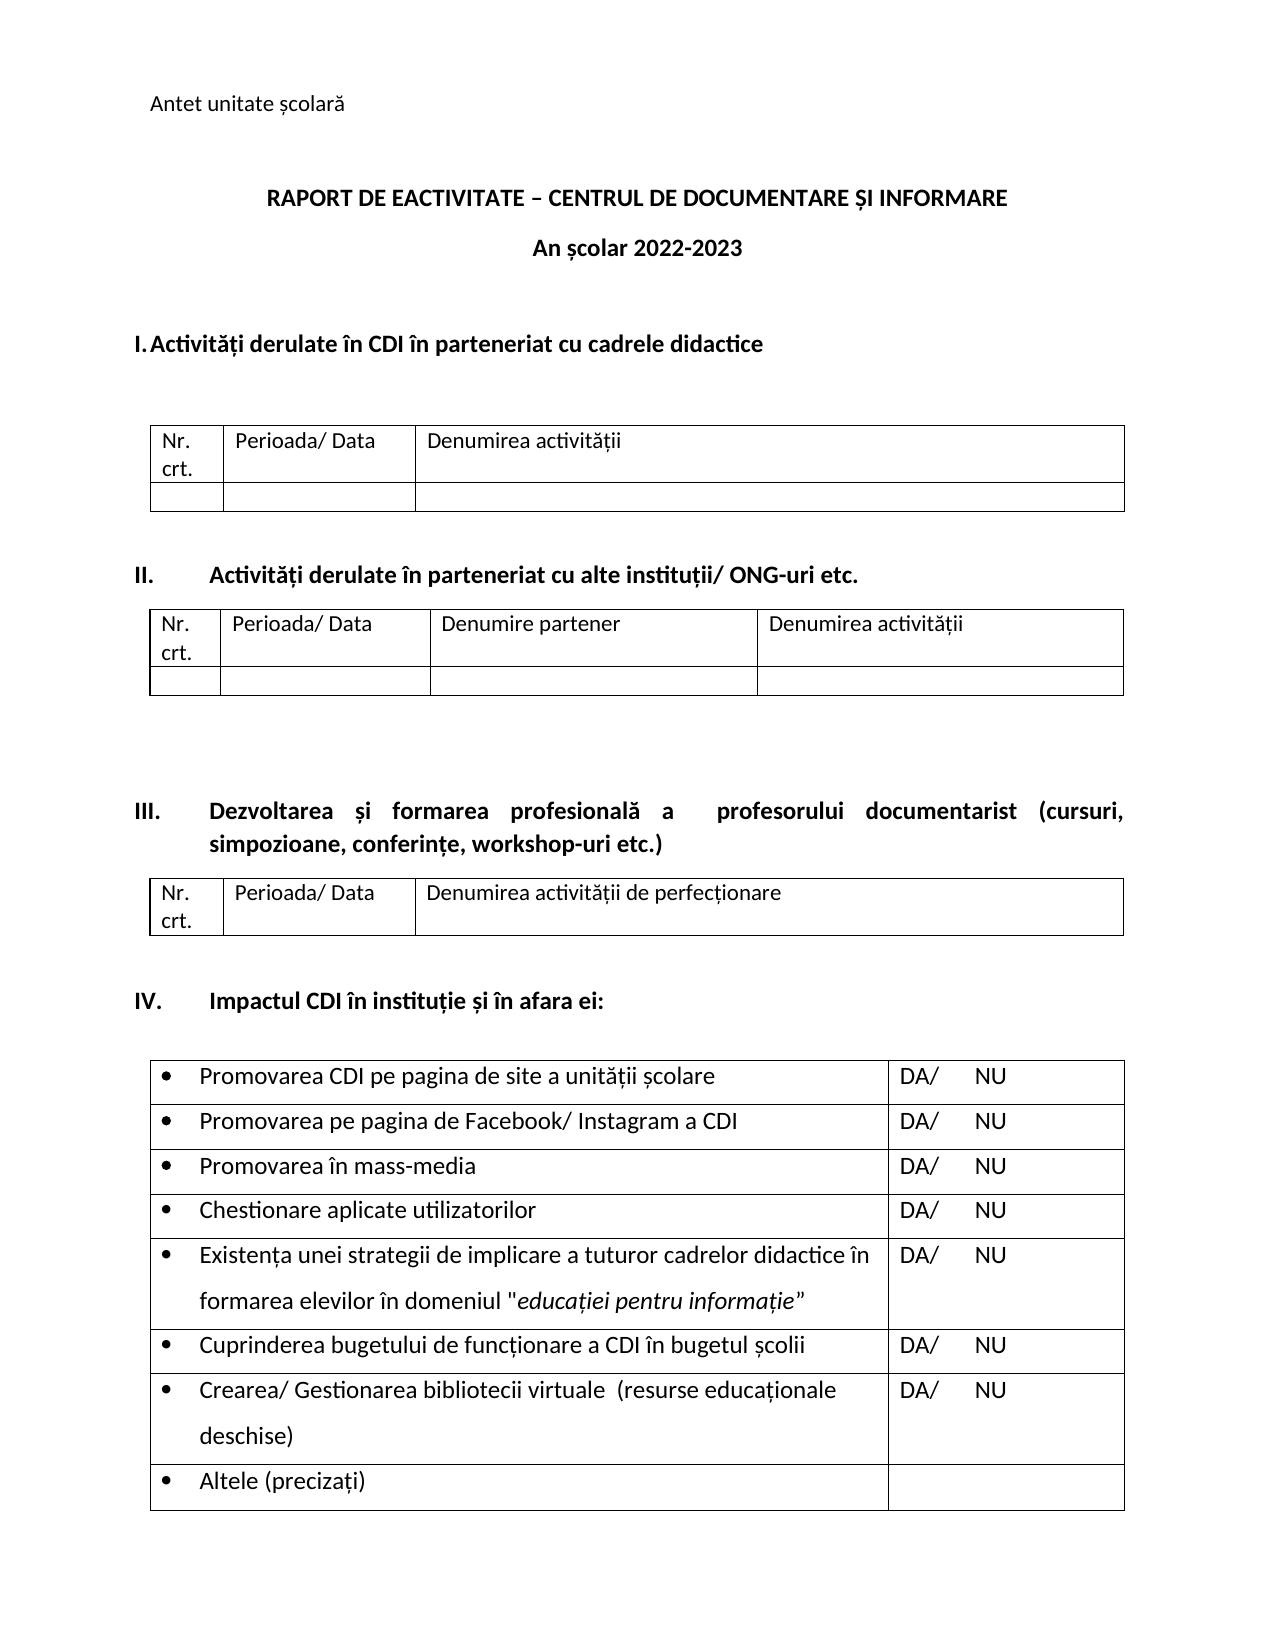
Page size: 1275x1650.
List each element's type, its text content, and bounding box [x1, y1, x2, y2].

table_header Perioada/ Data [221, 610, 430, 666]
table_cell Promovarea în mass-media [151, 1150, 888, 1193]
table_cell DA/ NU [889, 1374, 1124, 1464]
table_cell [758, 667, 1123, 695]
table_cell [151, 483, 223, 511]
table_header DA/ NU [889, 1061, 1124, 1104]
table_cell Promovarea pe pagina de Facebook/ Instagram a CDI [151, 1105, 888, 1149]
table_cell Chestionare aplicate utilizatorilor [151, 1195, 888, 1238]
table_cell Altele (precizați) [151, 1465, 888, 1509]
text Antet unitate școlară [150, 89, 1125, 117]
table_header Denumire partener [431, 610, 757, 666]
text An școlar 2022-2023 [150, 232, 1125, 262]
list Impactul CDI în instituție şi în afara ei: [134, 985, 1125, 1016]
table_cell Cuprinderea bugetului de funcționare a CDI în bugetul şcolii [151, 1330, 888, 1373]
table_cell Existența unei strategii de implicare a tuturor cadrelor didactice în formarea elevilor în domeniul "educaţiei pentru informaţie” [151, 1239, 888, 1329]
list Activități derulate în CDI în parteneriat cu cadrele didactice [134, 328, 1125, 359]
table_cell [889, 1465, 1124, 1509]
list Activități derulate în parteneriat cu alte instituții/ ONG-uri etc. [134, 559, 1125, 589]
table_header Nr. crt. [151, 879, 223, 934]
table_cell [224, 483, 415, 511]
table_header Denumirea activității [416, 426, 1124, 482]
table_cell DA/ NU [889, 1195, 1124, 1238]
table_header Denumirea activității de perfecționare [416, 879, 1123, 934]
table_cell Crearea/ Gestionarea bibliotecii virtuale (resurse educaționale deschise) [151, 1374, 888, 1464]
table_cell DA/ NU [889, 1105, 1124, 1149]
table_header Perioada/ Data [224, 879, 415, 934]
list Dezvoltarea și formarea profesională a profesorului documentarist (cursuri, simpozioane, conferințe, workshop-uri etc.) [134, 795, 1125, 858]
table_header Nr. crt. [151, 610, 220, 666]
table_cell [151, 667, 220, 695]
table_cell DA/ NU [889, 1330, 1124, 1373]
table_header Nr. crt. [151, 426, 223, 482]
table_cell [431, 667, 757, 695]
table_cell DA/ NU [889, 1150, 1124, 1193]
table_cell DA/ NU [889, 1239, 1124, 1329]
table_header Promovarea CDI pe pagina de site a unității școlare [151, 1061, 888, 1104]
table_cell [221, 667, 430, 695]
table_header Denumirea activității [758, 610, 1123, 666]
table_cell [416, 483, 1124, 511]
text RAPORT DE EACTIVITATE – CENTRUL DE DOCUMENTARE ȘI INFORMARE [150, 182, 1125, 213]
table_header Perioada/ Data [224, 426, 415, 482]
